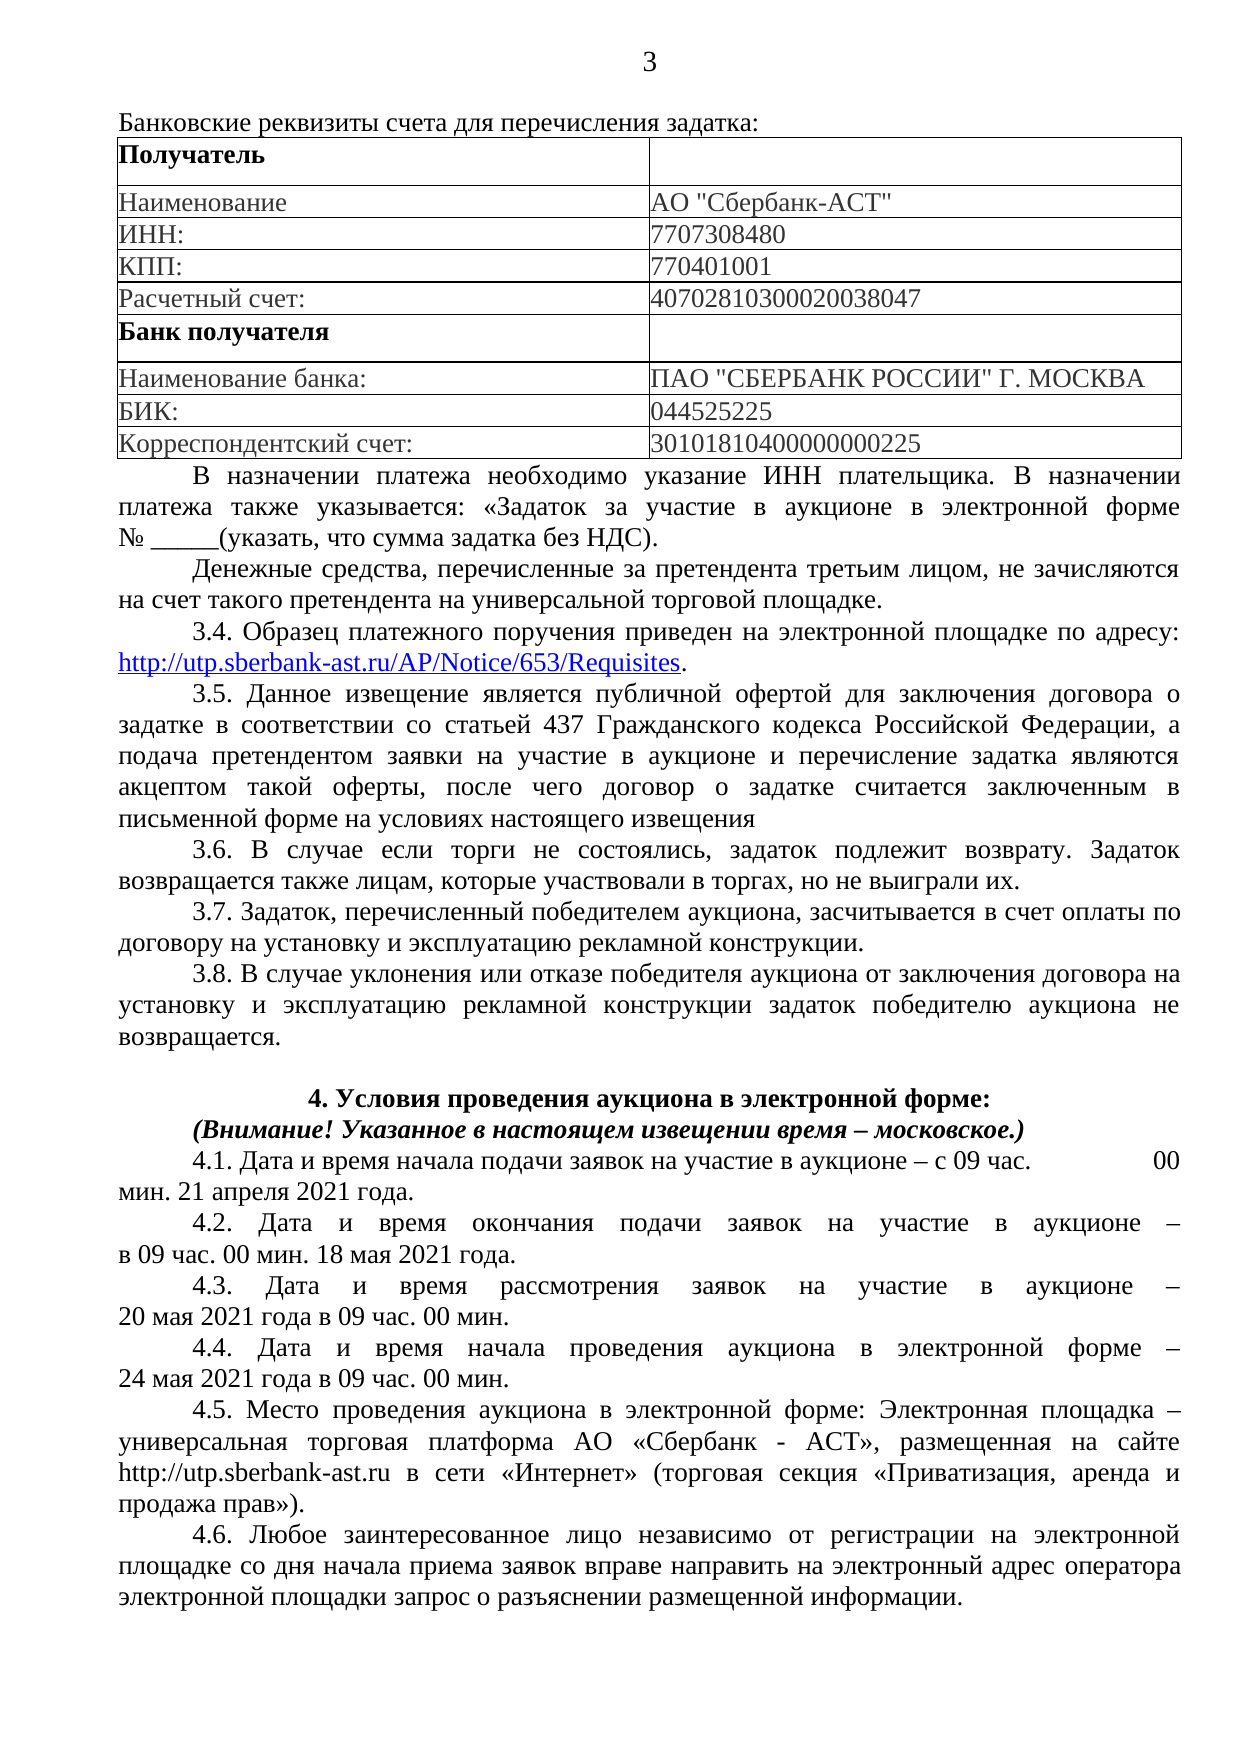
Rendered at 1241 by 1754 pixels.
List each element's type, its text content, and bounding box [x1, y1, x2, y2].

table_cell КПП: [118, 250, 649, 281]
text В назначении платежа необходимо указание ИНН плательщика. В назначении платежа также указывается: «Задаток за участие в аукционе в электронной форме № _____(указать, что сумма задатка без НДС). [118, 459, 1181, 552]
table_cell 40702810300020038047 [650, 283, 1181, 314]
table_header [650, 138, 1181, 185]
table_cell АО "Сбербанк-АСТ" [650, 186, 1181, 217]
text 3.5. Данное извещение является публичной офертой для заключения договора о задатке в соответствии со статьей 437 Гражданского кодекса Российской Федерации, а подача претендентом заявки на участие в аукционе и перечисление задатка являются акцептом такой оферты, после чего договор о задатке считается заключенным в письменной форме на условиях настоящего извещения [118, 677, 1181, 833]
text 4.1. Дата и время начала подачи заявок на участие в аукционе – с 09 час. 00 мин. 21 апреля 2021 года. [118, 1144, 1181, 1207]
table_cell Наименование [118, 186, 649, 217]
text 4.3. Дата и время рассмотрения заявок на участие в аукционе – 20 мая 2021 года в 09 час. 00 мин. [118, 1269, 1181, 1331]
text 4.6. Любое заинтересованное лицо независимо от регистрации на электронной площадке со дня начала приема заявок вправе направить на электронный адрес оператора электронной площадки запрос о разъяснении размещенной информации. [118, 1518, 1181, 1611]
text 4.4. Дата и время начала проведения аукциона в электронной форме – 24 мая 2021 года в 09 час. 00 мин. [118, 1331, 1181, 1393]
table_cell 770401001 [650, 250, 1181, 281]
table_cell [650, 315, 1181, 361]
table_cell БИК: [118, 395, 649, 426]
text 4.5. Место проведения аукциона в электронной форме: Электронная площадка – универсальная торговая платформа АО «Сбербанк - АСТ», размещенная на сайте http://utp.sberbank-ast.ru в сети «Интернет» (торговая секция «Приватизация, аренда и продажа прав»). [118, 1393, 1181, 1518]
text 3.4. Образец платежного поручения приведен на электронной площадке по адресу: http://utp.sberbank-ast.ru/AP/Notice/653/Requisites. [118, 615, 1181, 677]
table_cell Корреспондентский счет: [118, 427, 649, 458]
table_cell 044525225 [650, 395, 1181, 426]
table_cell 7707308480 [650, 218, 1181, 249]
text Денежные средства, перечисленные за претендента третьим лицом, не зачисляются на счет такого претендента на универсальной торговой площадке. [118, 552, 1181, 615]
text 3.6. В случае если торги не состоялись, задаток подлежит возврату. Задаток возвращается также лицам, которые участвовали в торгах, но не выиграли их. [118, 833, 1181, 895]
text 4.2. Дата и время окончания подачи заявок на участие в аукционе – в 09 час. 00 мин. 18 мая 2021 года. [118, 1207, 1181, 1269]
table_cell ПАО "СБЕРБАНК РОССИИ" Г. МОСКВА [650, 363, 1181, 394]
text (Внимание! Указанное в настоящем извещении время – московское.) [118, 1113, 1181, 1144]
table_cell ИНН: [118, 218, 649, 249]
table_cell Расчетный счет: [118, 283, 649, 314]
table_cell 30101810400000000225 [650, 427, 1181, 458]
table_header Получатель [118, 138, 649, 185]
table_cell Банк получателя [118, 315, 649, 361]
text 4. Условия проведения аукциона в электронной форме: [118, 1082, 1181, 1113]
text Банковские реквизиты счета для перечисления задатка: [118, 106, 1181, 137]
text 3.7. Задаток, перечисленный победителем аукциона, засчитывается в счет оплаты по договору на установку и эксплуатацию рекламной конструкции. [118, 895, 1181, 957]
table_cell Наименование банка: [118, 363, 649, 394]
text 3.8. В случае уклонения или отказе победителя аукциона от заключения договора на установку и эксплуатацию рекламной конструкции задаток победителю аукциона не возвращается. [118, 957, 1181, 1051]
